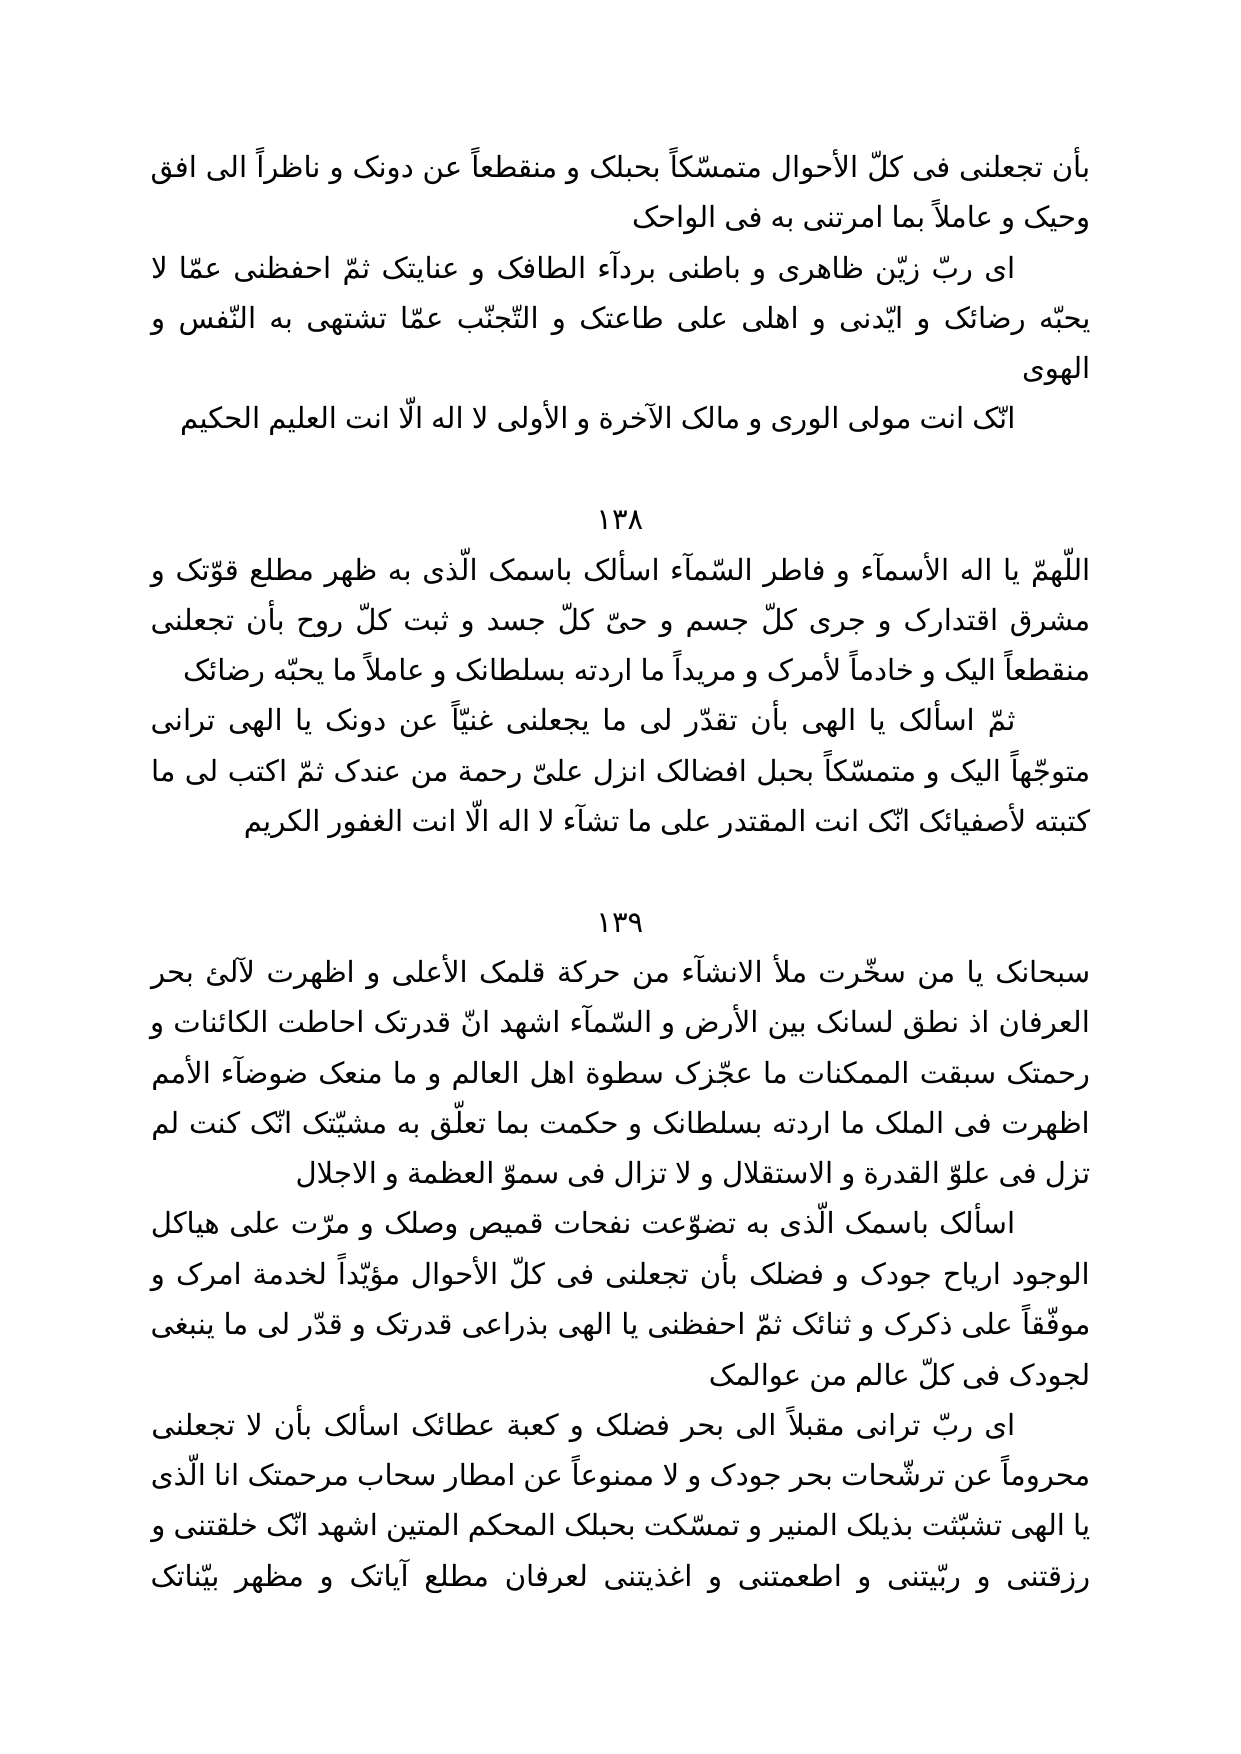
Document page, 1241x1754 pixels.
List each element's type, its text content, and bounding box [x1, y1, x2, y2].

text اسألک باسمک الّذی به تضوّعت نفحات قمیص وصلک و مرّت علی هیاکل الوجود اریاح جودک و فضلک بأن تجعلنی فی کلّ الأحوال مؤیّداً لخدمة امرک و موفّقاً علی ذکرک و ثنائک ثمّ احفظنی یا الهی بذراعی قدرتک و قدّر لی ما ینبغی لجودک فی کلّ عالم من عوالمک [150, 1207, 1090, 1391]
text سبحانک یا من سخّرت ملأ الانشآء من حرکة قلمک الأعلی و اظهرت لآلئ بحر العرفان اذ نطق لسانک بین الأرض و السّمآء اشهد انّ قدرتک احاطت الکائنات و رحمتک سبقت الممکنات ما عجّزک سطوة اهل العالم و ما منعک ضوضآء الأمم اظهرت فی الملک ما اردته بسلطانک و حکمت بما تعلّق به مشیّتک انّک کنت لم تزل فی علوّ القدرة و الاستقلال و لا تزال فی سموّ العظمة و الاجلال [150, 955, 1090, 1190]
text ۱۳۹ [150, 905, 1090, 938]
text اللّهمّ یا اله الأسمآء و فاطر السّمآء اسألک باسمک الّذی به ظهر مطلع قوّتک و مشرق اقتدارک و جری کلّ جسم و حیّ کلّ جسد و ثبت کلّ روح بأن تجعلنی منقطعاً الیک و خادماً لأمرک و مریداً ما اردته بسلطانک و عاملاً ما یحبّه رضائک [150, 552, 1090, 687]
text انّک انت مولی الوری و مالک الآخرة و الأولی لا اله الّا انت العلیم الحکیم [150, 402, 1090, 435]
text ثمّ اسألک یا الهی بأن تقدّر لی ما یجعلنی غنیّاً عن دونک یا الهی ترانی متوجّهاً الیک و متمسّکاً بحبل افضالک انزل علیّ رحمة من عندک ثمّ اکتب لی ما کتبته لأصفیائک انّک انت المقتدر علی ما تشآء لا اله الّا انت الغفور الکریم [150, 703, 1090, 838]
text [150, 150, 1090, 234]
text ۱۳۸ [150, 502, 1090, 536]
text ای ربّ زیّن ظاهری و باطنی بردآء الطافک و عنایتک ثمّ احفظنی عمّا لا یحبّه رضائک و ایّدنی و اهلی علی طاعتک و التّجنّب عمّا تشتهی به النّفس و الهوی [150, 251, 1090, 385]
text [150, 1408, 1090, 1592]
